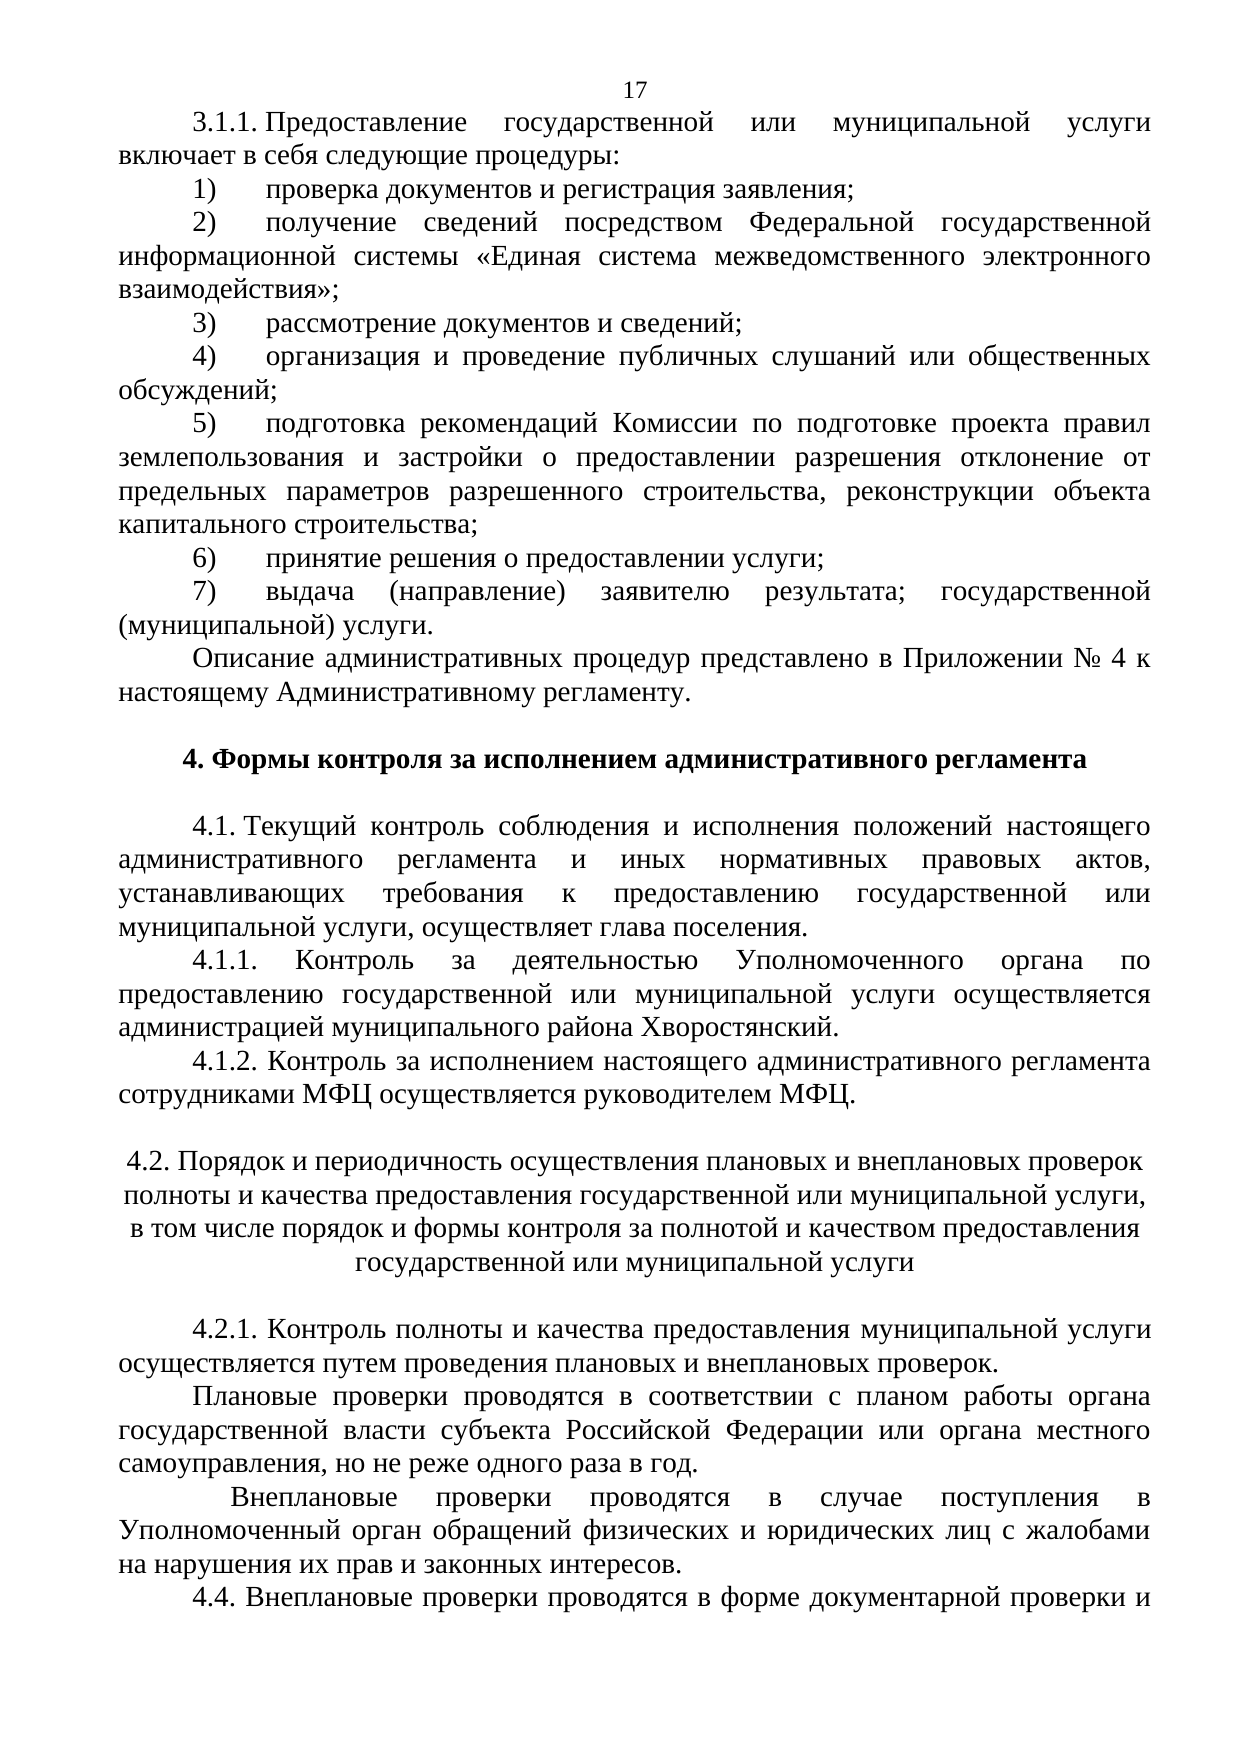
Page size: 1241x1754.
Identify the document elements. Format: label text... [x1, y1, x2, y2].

text 1) проверка документов и регистрация заявления; [118, 171, 1152, 204]
text 4. Формы контроля за исполнением административного регламента [118, 741, 1152, 774]
text 7) выдача (направление) заявителю результата; государственной (муниципальной) услуги. [118, 573, 1152, 640]
text Внеплановые проверки проводятся в случае поступления в Уполномоченный орган обращений физических и юридических лиц с жалобами на нарушения их прав и законных интересов. [118, 1479, 1152, 1579]
text 2) получение сведений посредством Федеральной государственной информационной системы «Единая система межведомственного электронного взаимодействия»; [118, 204, 1152, 305]
text 4.2.1. Контроль полноты и качества предоставления муниципальной услуги осуществляется путем проведения плановых и внеплановых проверок. [118, 1311, 1152, 1378]
text 5) подготовка рекомендаций Комиссии по подготовке проекта правил землепользования и застройки о предоставлении разрешения отклонение от предельных параметров разрешенного строительства, реконструкции объекта капитального строительства; [118, 406, 1152, 540]
text 6) принятие решения о предоставлении услуги; [118, 540, 1152, 573]
text Плановые проверки проводятся в соответствии с планом работы органа государственной власти субъекта Российской Федерации или органа местного самоуправления, но не реже одного раза в год. [118, 1378, 1152, 1479]
text 3.1.1. Предоставление государственной или муниципальной услуги включает в себя следующие процедуры: [118, 104, 1152, 171]
text 4.1. Текущий контроль соблюдения и исполнения положений настоящего административного регламента и иных нормативных правовых актов, устанавливающих требования к предоставлению государственной или муниципальной услуги, осуществляет глава поселения. [118, 808, 1152, 942]
text 4.1.1. Контроль за деятельностью Уполномоченного органа по предоставлению государственной или муниципальной услуги осуществляется администрацией муниципального района Хворостянский. [118, 942, 1152, 1043]
text 3) рассмотрение документов и сведений; [118, 305, 1152, 338]
text 4.2. Порядок и периодичность осуществления плановых и внеплановых проверок полноты и качества предоставления государственной или муниципальной услуги, в том числе порядок и формы контроля за полнотой и качеством предоставления государственной или муниципальной услуги [118, 1143, 1152, 1278]
text Описание административных процедур представлено в Приложении № 4 к настоящему Административному регламенту. [118, 640, 1152, 707]
text 4) организация и проведение публичных слушаний или общественных обсуждений; [118, 338, 1152, 406]
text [118, 1579, 1152, 1613]
text 4.1.2. Контроль за исполнением настоящего административного регламента сотрудниками МФЦ осуществляется руководителем МФЦ. [118, 1043, 1152, 1110]
